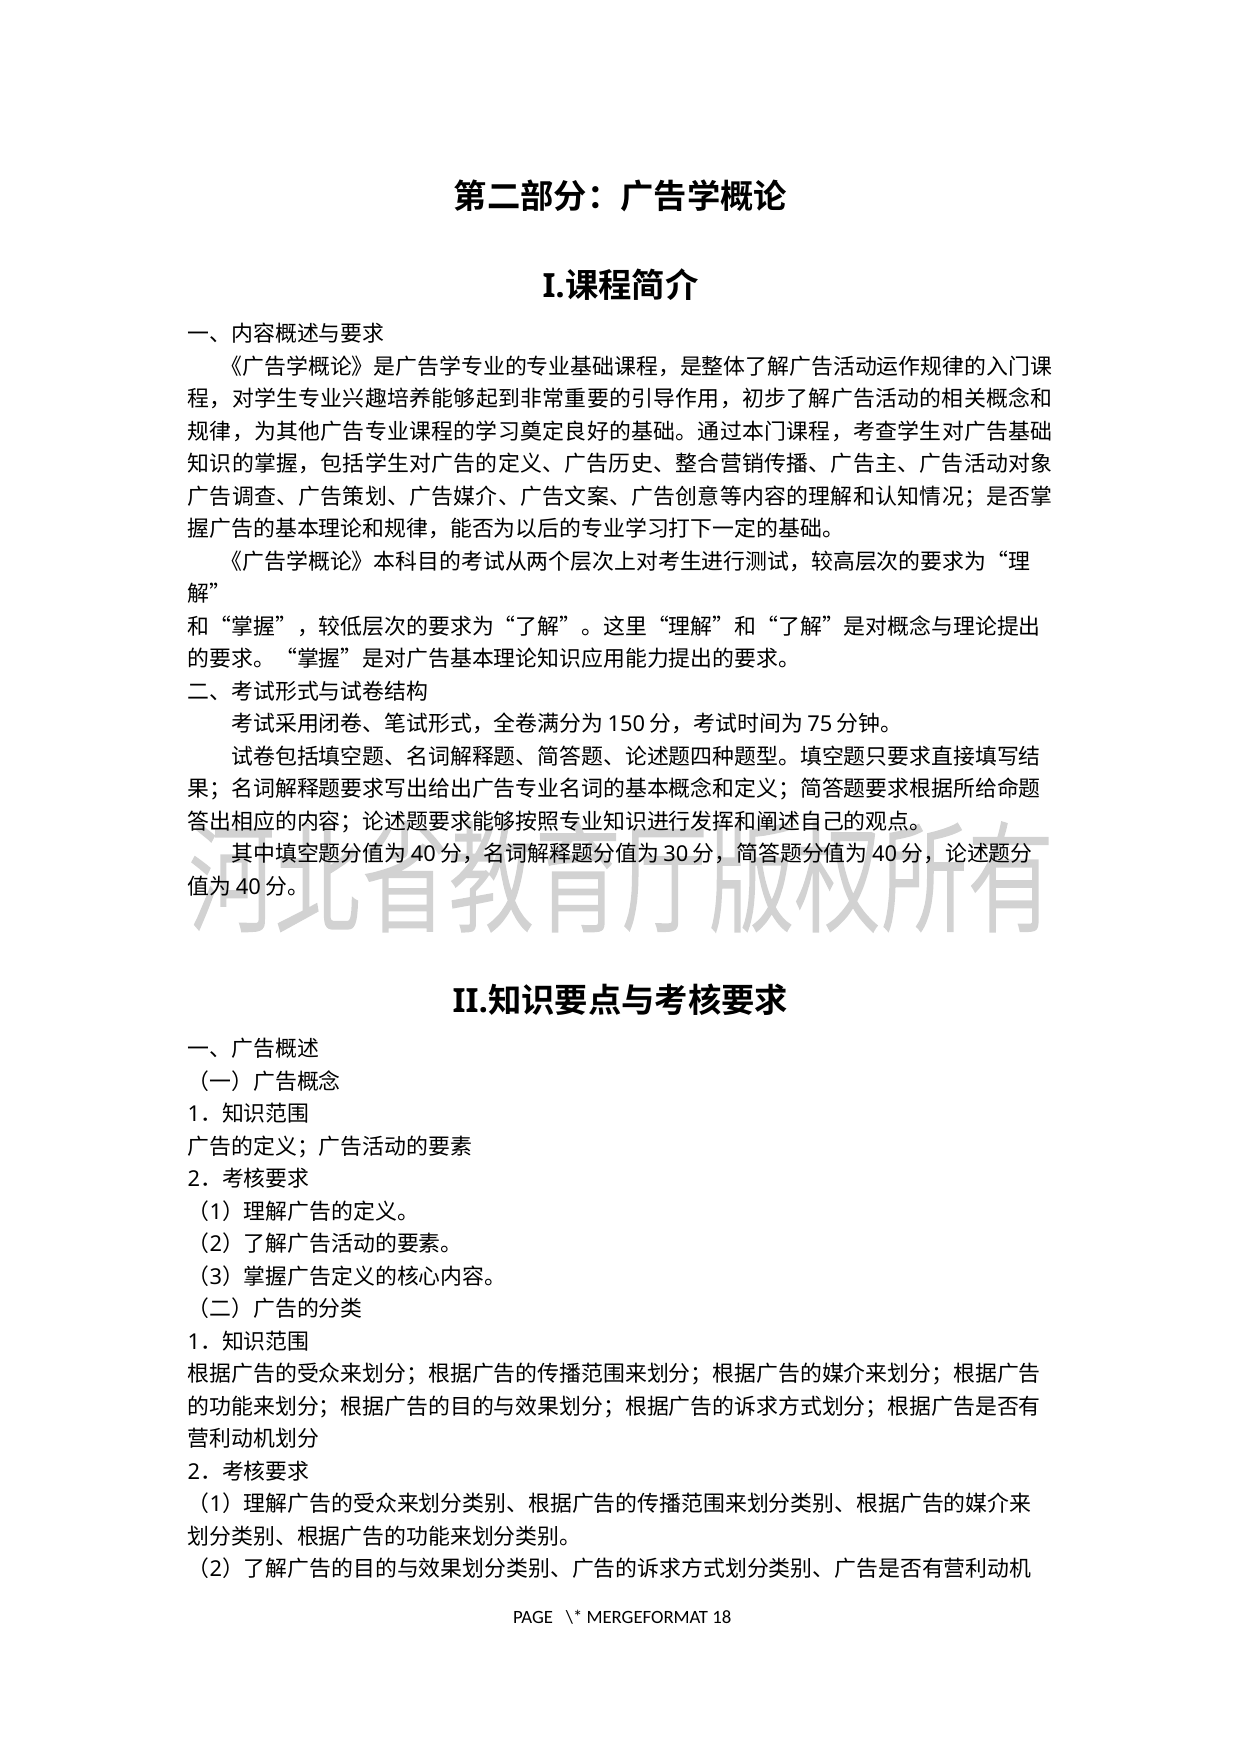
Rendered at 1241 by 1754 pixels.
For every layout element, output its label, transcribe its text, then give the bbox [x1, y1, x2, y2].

text （1）理解广告的定义。 [187, 1193, 1053, 1226]
text （1）理解广告的受众来划分类别、根据广告的传播范围来划分类别、根据广告的媒介来划分类别、根据广告的功能来划分类别。 [187, 1486, 1053, 1551]
text 《广告学概论》本科目的考试从两个层次上对考生进行测试，较高层次的要求为“理解” [187, 543, 1053, 608]
text （二）广告的分类 [187, 1291, 1053, 1323]
text （2）了解广告活动的要素。 [187, 1226, 1053, 1258]
text 2．考核要求 [187, 1453, 1053, 1486]
text 二、考试形式与试卷结构 [187, 673, 1053, 706]
text 一、广告概述 [187, 1031, 1053, 1063]
text 广告的定义；广告活动的要素 [187, 1128, 1053, 1161]
text 第二部分：广告学概论 [187, 162, 1053, 227]
text 根据广告的受众来划分；根据广告的传播范围来划分；根据广告的媒介来划分；根据广告的功能来划分；根据广告的目的与效果划分；根据广告的诉求方式划分；根据广告是否有营利动机划分 [187, 1356, 1053, 1453]
text I.课程简介 [187, 251, 1053, 316]
text 和“掌握”，较低层次的要求为“了解”。这里“理解”和“了解”是对概念与理论提出的要求。“掌握”是对广告基本理论知识应用能力提出的要求。 [187, 608, 1053, 673]
text 1．知识范围 [187, 1096, 1053, 1128]
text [187, 1551, 1053, 1583]
text 《广告学概论》是广告学专业的专业基础课程，是整体了解广告活动运作规律的入门课程，对学生专业兴趣培养能够起到非常重要的引导作用，初步了解广告活动的相关概念和规律，为其他广告专业课程的学习奠定良好的基础。通过本门课程，考查学生对广告基础知识的掌握，包括学生对广告的定义、广告历史、整合营销传播、广告主、广告活动对象、广告调查、广告策划、广告媒介、广告文案、广告创意等内容的理解和认知情况；是否掌握广告的基本理论和规律，能否为以后的专业学习打下一定的基础。 [187, 348, 1053, 543]
text 试卷包括填空题、名词解释题、简答题、论述题四种题型。填空题只要求直接填写结果；名词解释题要求写出给出广告专业名词的基本概念和定义；简答题要求根据所给命题答出相应的内容；论述题要求能够按照专业知识进行发挥和阐述自己的观点。 [187, 738, 1053, 836]
text 其中填空题分值为40分，名词解释题分值为30分，简答题分值为40分，论述题分值为40分。 [187, 836, 1053, 901]
text （3）掌握广告定义的核心内容。 [187, 1258, 1053, 1291]
text 2．考核要求 [187, 1161, 1053, 1193]
text 一、内容概述与要求 [187, 316, 1053, 348]
text 1．知识范围 [187, 1323, 1053, 1356]
text （一）广告概念 [187, 1063, 1053, 1096]
text 考试采用闭卷、笔试形式，全卷满分为150分，考试时间为75分钟。 [187, 706, 1053, 738]
text II.知识要点与考核要求 [187, 966, 1053, 1031]
